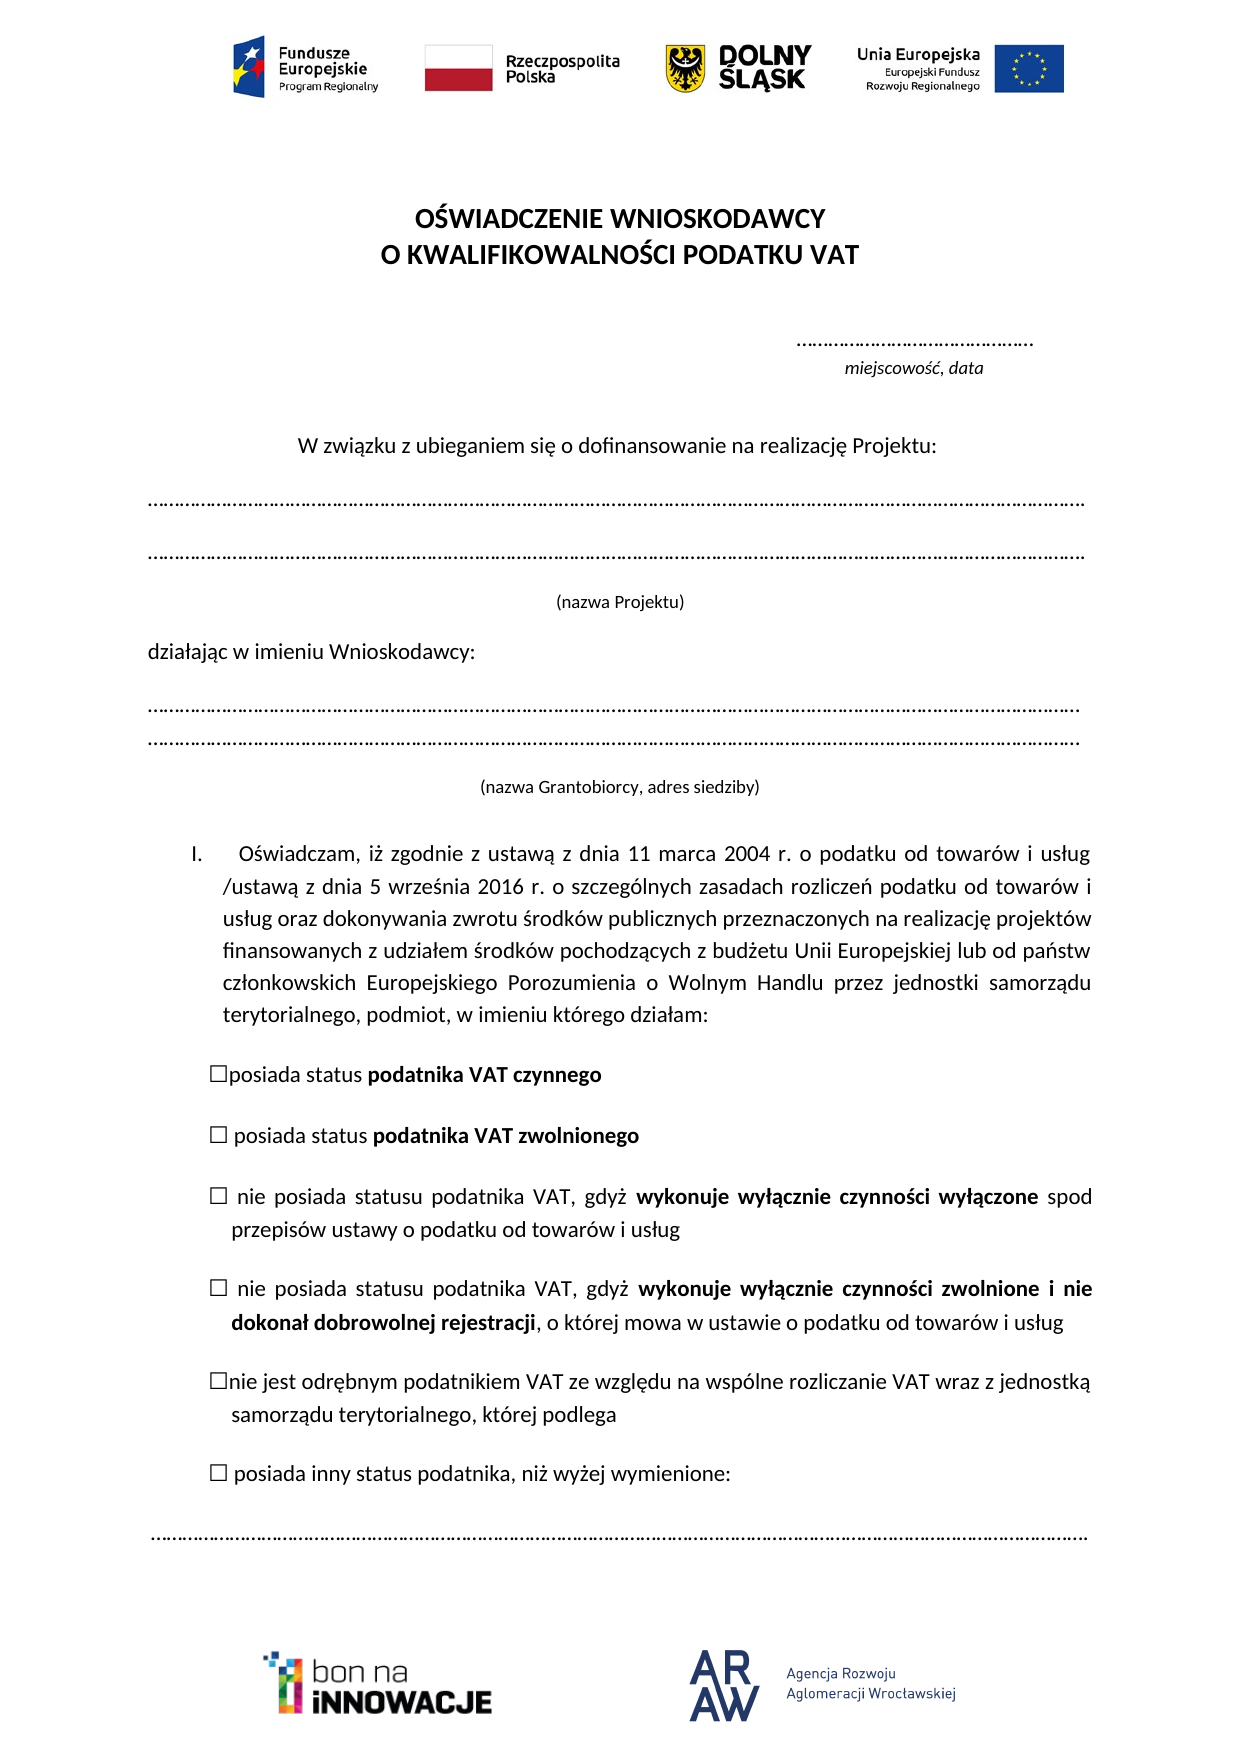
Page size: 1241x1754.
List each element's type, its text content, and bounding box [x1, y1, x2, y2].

text ……………………………………………………………………………………………………………………………………………………………. [148, 537, 1093, 565]
subtitle O KWALIFIKOWALNOŚCI PODATKU VAT [148, 236, 1093, 272]
picture [147, 17, 1092, 111]
text ☐nie jest odrębnym podatnikiem VAT ze względu na wspólne rozliczanie VAT wraz z jednostką samorządu terytorialnego, której podlega [208, 1365, 1093, 1428]
picture [248, 1639, 506, 1722]
text ……………………………………………………………………………………………………………………………………………………………. [148, 484, 1093, 512]
text ☐posiada status podatnika VAT czynnego [208, 1058, 1093, 1089]
text działając w imieniu Wnioskodawcy: [148, 637, 1093, 666]
text I. Oświadczam, iż zgodnie z ustawą z dnia 11 marca 2004 r. o podatku od towarów i usług /ustawą z dnia 5 września 2016 r. o szczególnych zasadach rozliczeń podatku od towarów i usług oraz dokonywania zwrotu środków publicznych przeznaczonych na realizację projektów finansowanych z udziałem środków pochodzących z budżetu Unii Europejskiej lub od państw członkowskich Europejskiego Porozumienia o Wolnym Handlu przez jednostki samorządu terytorialnego, podmiot, w imieniu którego działam: [185, 839, 1093, 1028]
text ……………………………………… miejscowość, data [738, 324, 1093, 379]
text W związku z ubieganiem się o dofinansowanie na realizację Projektu: [148, 431, 1093, 459]
text ☐ nie posiada statusu podatnika VAT, gdyż wykonuje wyłącznie czynności zwolnione i nie dokonał dobrowolnej rejestracji, o której mowa w ustawie o podatku od towarów i usług [208, 1272, 1093, 1336]
text (nazwa Projektu) [148, 590, 1093, 613]
text ☐ posiada status podatnika VAT zwolnionego [208, 1119, 1093, 1150]
text (nazwa Grantobiorcy, adres siedziby) [148, 776, 1093, 799]
text ………………………………………………………………………………………………………………………………………………………………………………………………………………………………………………………………………………………………………………………… [148, 691, 1093, 751]
picture [688, 1644, 962, 1724]
text ☐ nie posiada statusu podatnika VAT, gdyż wykonuje wyłącznie czynności wyłączone spod przepisów ustawy o podatku od towarów i usług [208, 1179, 1093, 1243]
subtitle OŚWIADCZENIE WNIOSKODAWCY [148, 200, 1093, 236]
text ☐ posiada inny status podatnika, niż wyżej wymienione: [208, 1457, 1093, 1489]
text ……………………………………………………………………………………………………………………………………………………………. [148, 1518, 1093, 1546]
